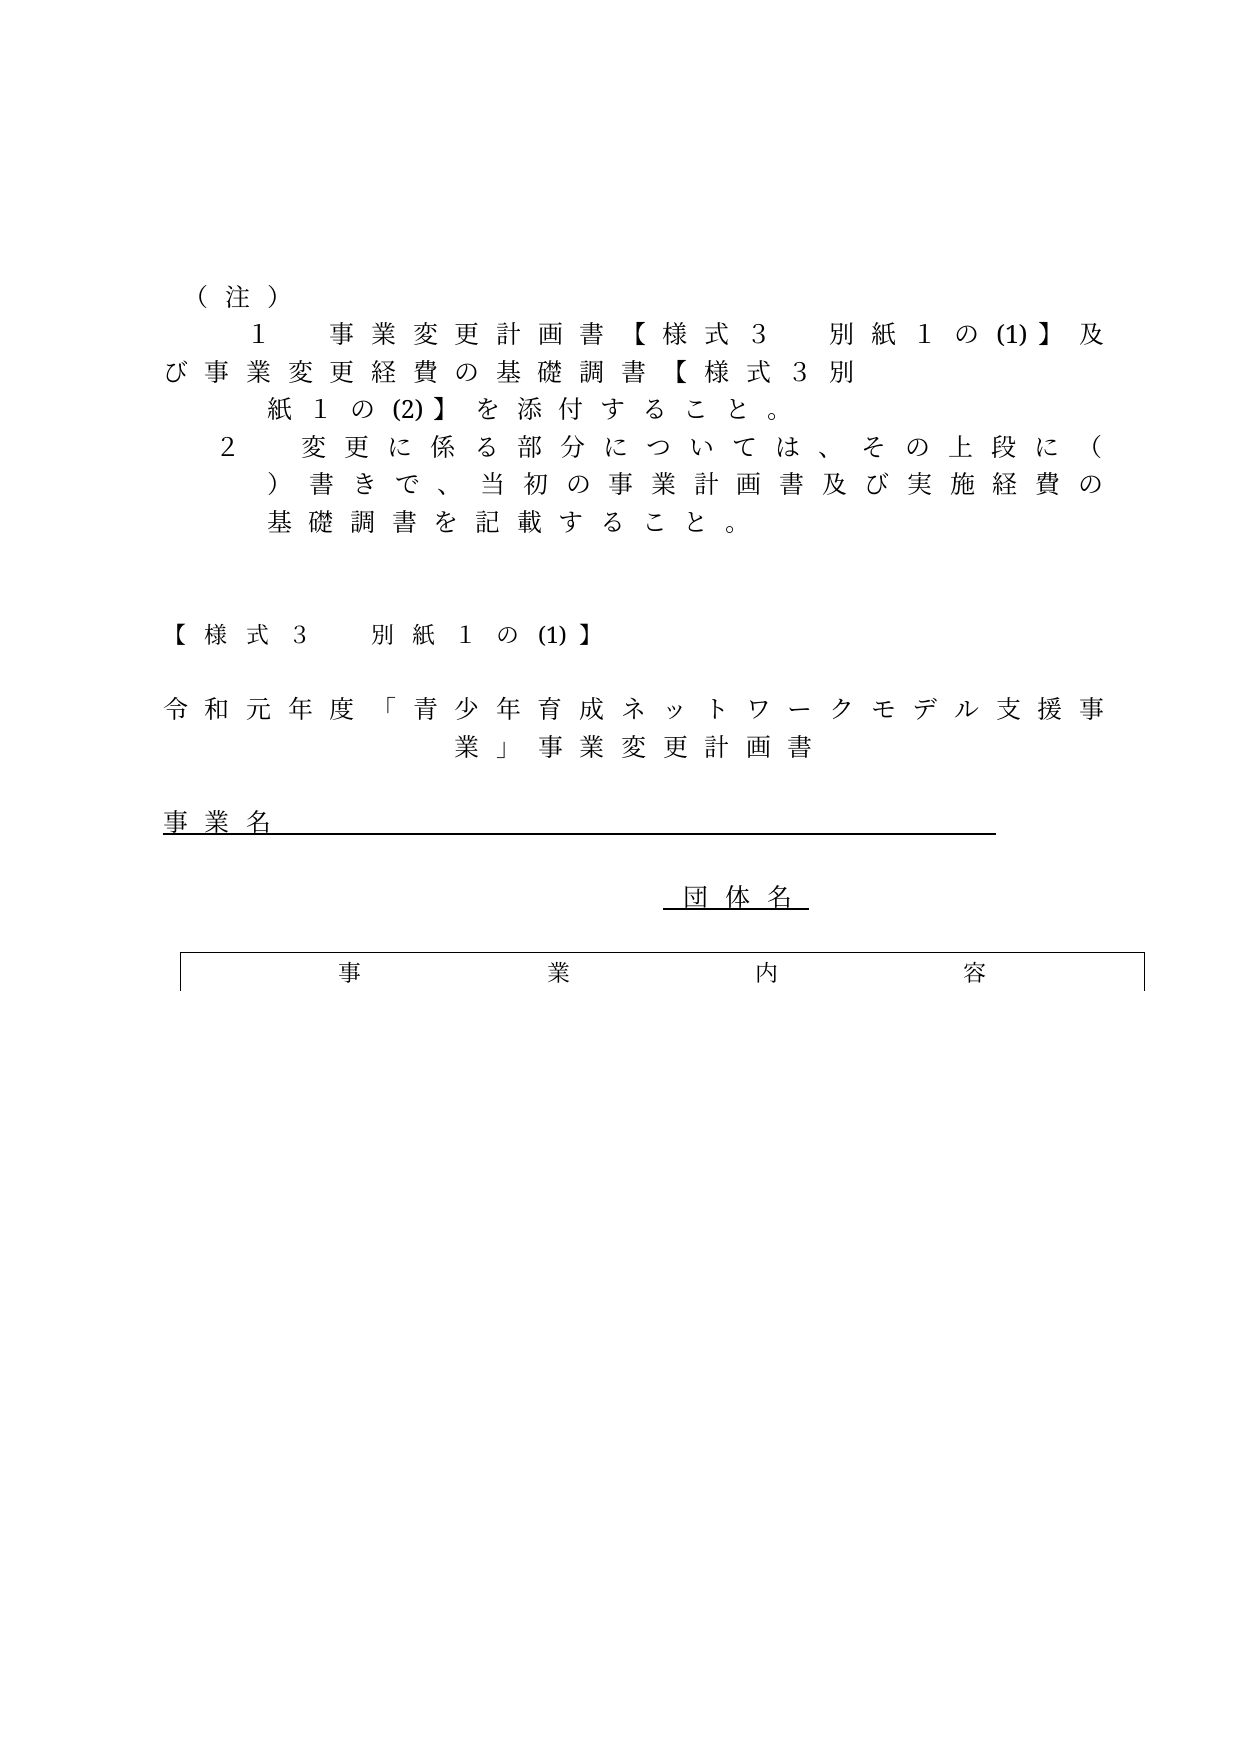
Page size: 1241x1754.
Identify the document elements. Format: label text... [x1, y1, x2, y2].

text （注） [163, 277, 1121, 314]
text 紙１の(2)】を添付すること。 [163, 389, 1121, 427]
text 事業名 [163, 802, 1121, 839]
table_header 事 業 内 容 [181, 953, 1144, 991]
text 【様式３ 別紙１の(1)】 [163, 614, 1121, 652]
text １ 事業変更計画書【様式３ 別紙１の(1)】及び事業変更経費の基礎調書【様式３別 [163, 314, 1121, 389]
text 令和元年度「青少年育成ネットワークモデル支援事業」事業変更計画書 [163, 689, 1121, 764]
text 団体名 [163, 877, 1121, 914]
text ２ 変更に係る部分については、その上段に（ ）書きで、当初の事業計画書及び実施経費の基礎調書を記載すること。 [163, 427, 1121, 539]
